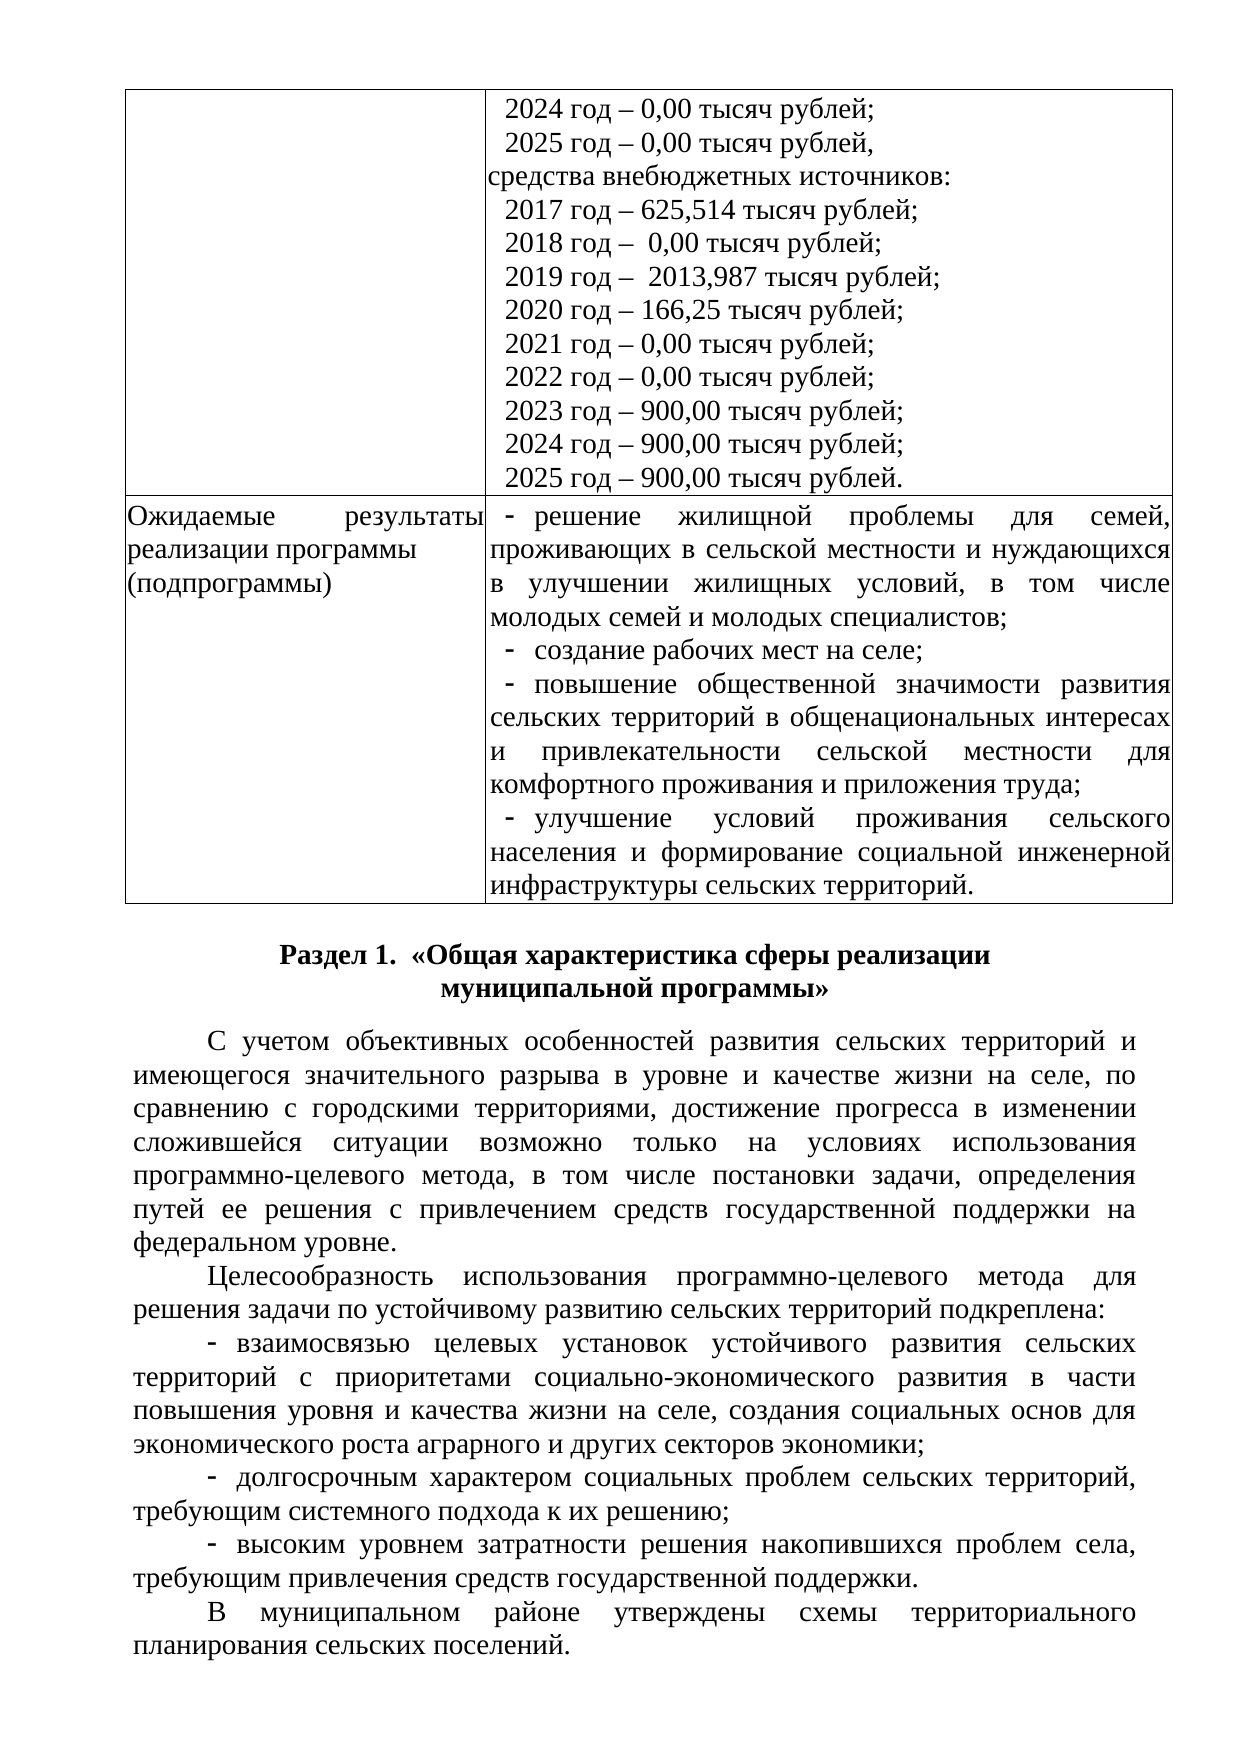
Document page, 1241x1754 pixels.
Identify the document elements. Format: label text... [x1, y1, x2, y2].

table_cell Ожидаемые результаты реализации программы (подпрограммы) [126, 496, 485, 902]
text В муниципальном районе утверждены схемы территориального планирования сельских поселений. [133, 1594, 1137, 1661]
text Целесообразность использования программно-целевого метода для решения задачи по устойчивому развитию сельских территорий подкреплена: [133, 1258, 1137, 1325]
text С учетом объективных особенностей развития сельских территорий и имеющегося значительного разрыва в уровне и качестве жизни на селе, по сравнению с городскими территориями, достижение прогресса в изменении сложившейся ситуации возможно только на условиях использования программно-целевого метода, в том числе постановки задачи, определения путей ее решения с привлечением средств государственной поддержки на федеральном уровне. [133, 1023, 1137, 1258]
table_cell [126, 90, 485, 495]
table_cell решение жилищной проблемы для семей, проживающих в сельской местности и нуждающихся в улучшении жилищных условий, в том числе молодых семей и молодых специалистов; создание рабочих мест на селе; повышение общественной значимости развития сельских территорий в общенациональных интересах и привлекательности сельской местности для комфортного проживания и приложения труда; улучшение условий проживания сельского населения и формирование социальной инженерной инфраструктуры сельских территорий. [486, 496, 1172, 902]
text муниципальной программы» [133, 971, 1137, 1004]
text Раздел 1. «Общая характеристика сферы реализации [133, 937, 1137, 971]
list высоким уровнем затратности решения накопившихся проблем села, требующим привлечения средств государственной поддержки. [133, 1527, 1137, 1594]
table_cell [486, 90, 1172, 495]
list долгосрочным характером социальных проблем сельских территорий, требующим системного подхода к их решению; [133, 1459, 1137, 1527]
list взаимосвязью целевых установок устойчивого развития сельских территорий с приоритетами социально-экономического развития в части повышения уровня и качества жизни на селе, создания социальных основ для экономического роста аграрного и других секторов экономики; [133, 1325, 1137, 1459]
